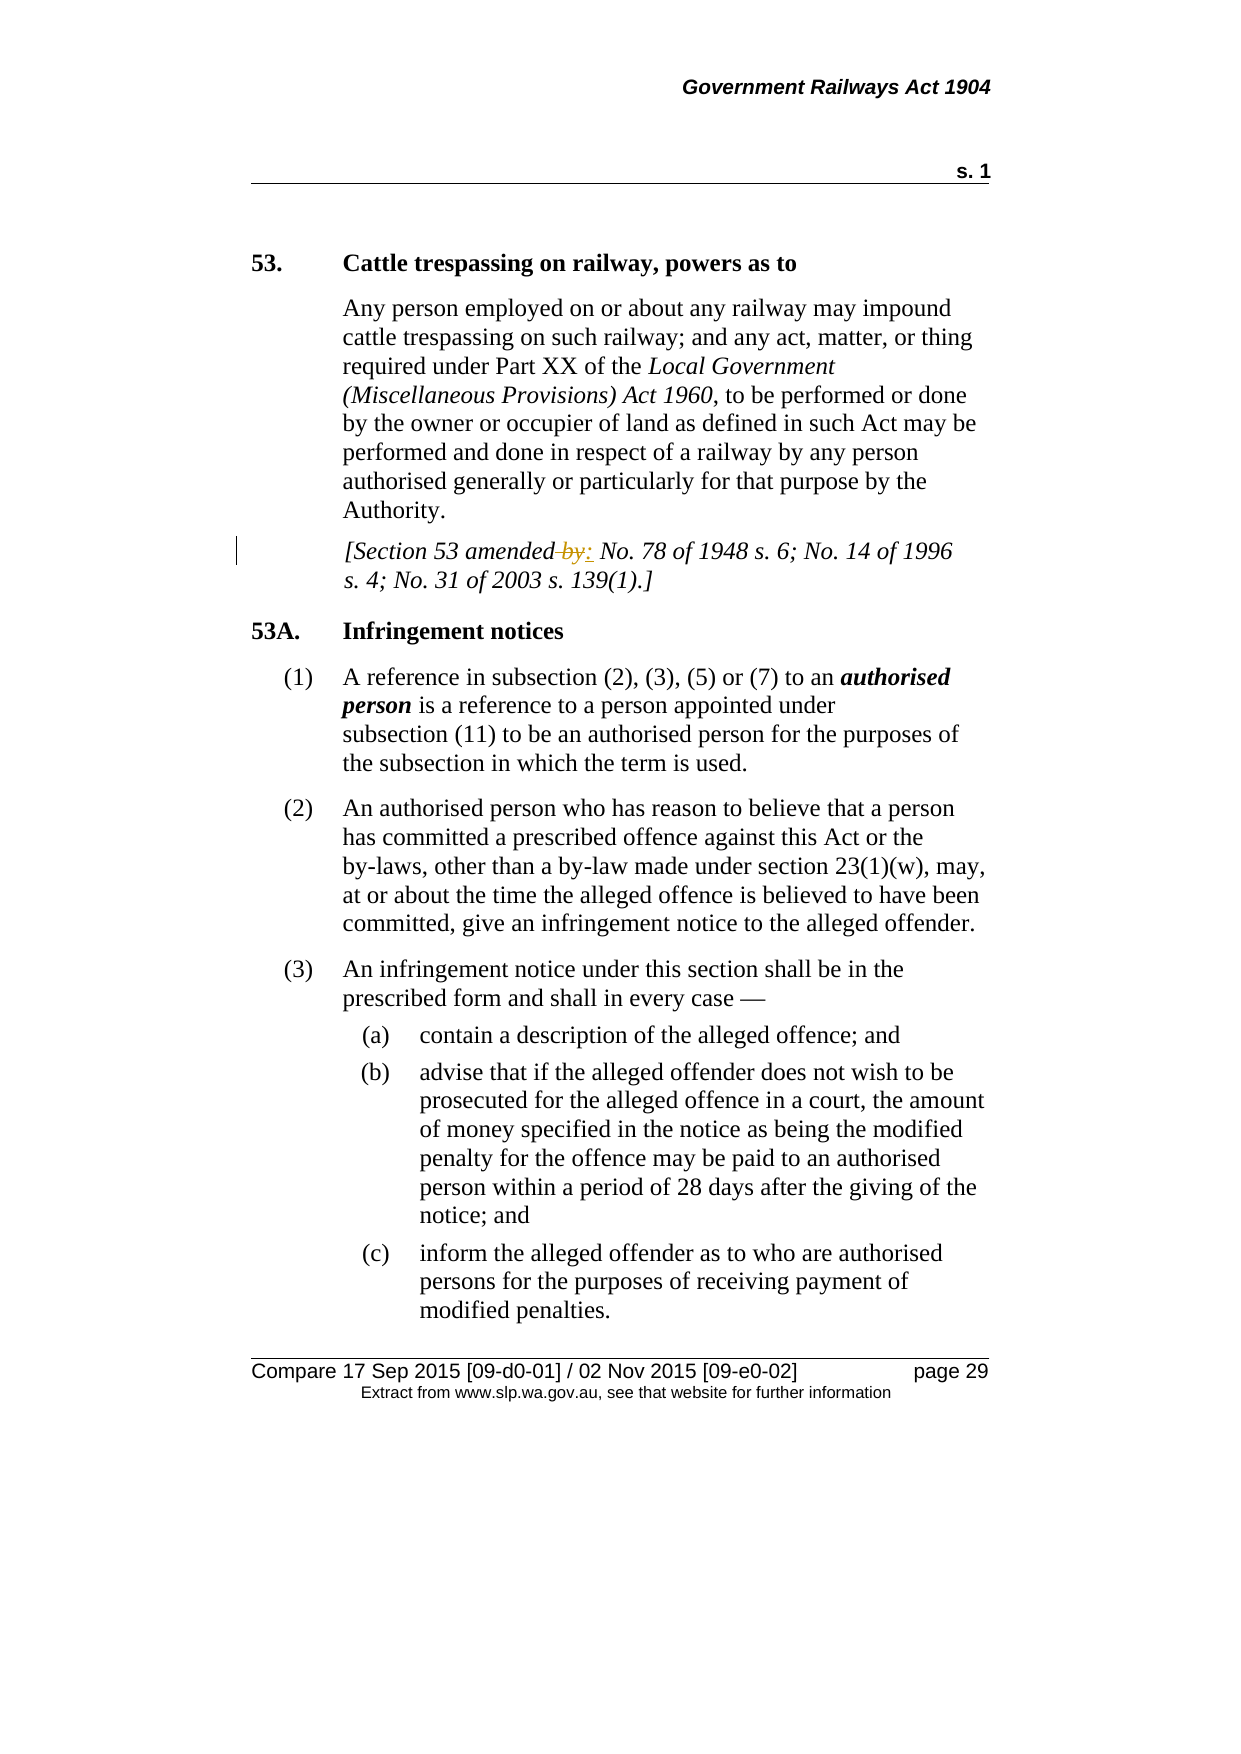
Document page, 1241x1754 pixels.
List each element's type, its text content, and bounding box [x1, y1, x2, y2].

subtitle 53A. Infringement notices [251, 616, 989, 645]
text [Section 53 amended No. 78 of 1948 s. 6; No. 14 of 1996 s. 4; No. 31 of 2003 s. 139(1).] [251, 536, 989, 593]
text (a) contain a description of the alleged offence; and [251, 1020, 989, 1048]
text (3) An infringement notice under this section shall be in the prescribed form and shall in every case — [251, 954, 989, 1011]
text (1) A reference in subsection (2), (3), (5) or (7) to an authorised person is a reference to a person appointed under subsection (11) to be an authorised person for the purposes of the subsection in which the term is used. [251, 662, 989, 777]
text (b) advise that if the alleged offender does not wish to be prosecuted for the alleged offence in a court, the amount of money specified in the notice as being the modified penalty for the offence may be paid to an authorised person within a period of 28 days after the giving of the notice; and [251, 1057, 989, 1229]
text Any person employed on or about any railway may impound cattle trespassing on such railway; and any act, matter, or thing required under Part XX of the Local Government (Miscellaneous Provisions) Act 1960, to be performed or done by the owner or occupier of land as defined in such Act may be performed and done in respect of a railway by any person authorised generally or particularly for that purpose by the Authority. [251, 293, 989, 523]
text (2) An authorised person who has reason to believe that a person has committed a prescribed offence against this Act or the by-laws, other than a by-law made under section 23(1)(w), may, at or about the time the alleged offence is believed to have been committed, give an infringement notice to the alleged offender. [251, 793, 989, 937]
subtitle 53. Cattle trespassing on railway, powers as to [251, 248, 989, 277]
text (c) inform the alleged offender as to who are authorised persons for the purposes of receiving payment of modified penalties. [251, 1238, 989, 1324]
